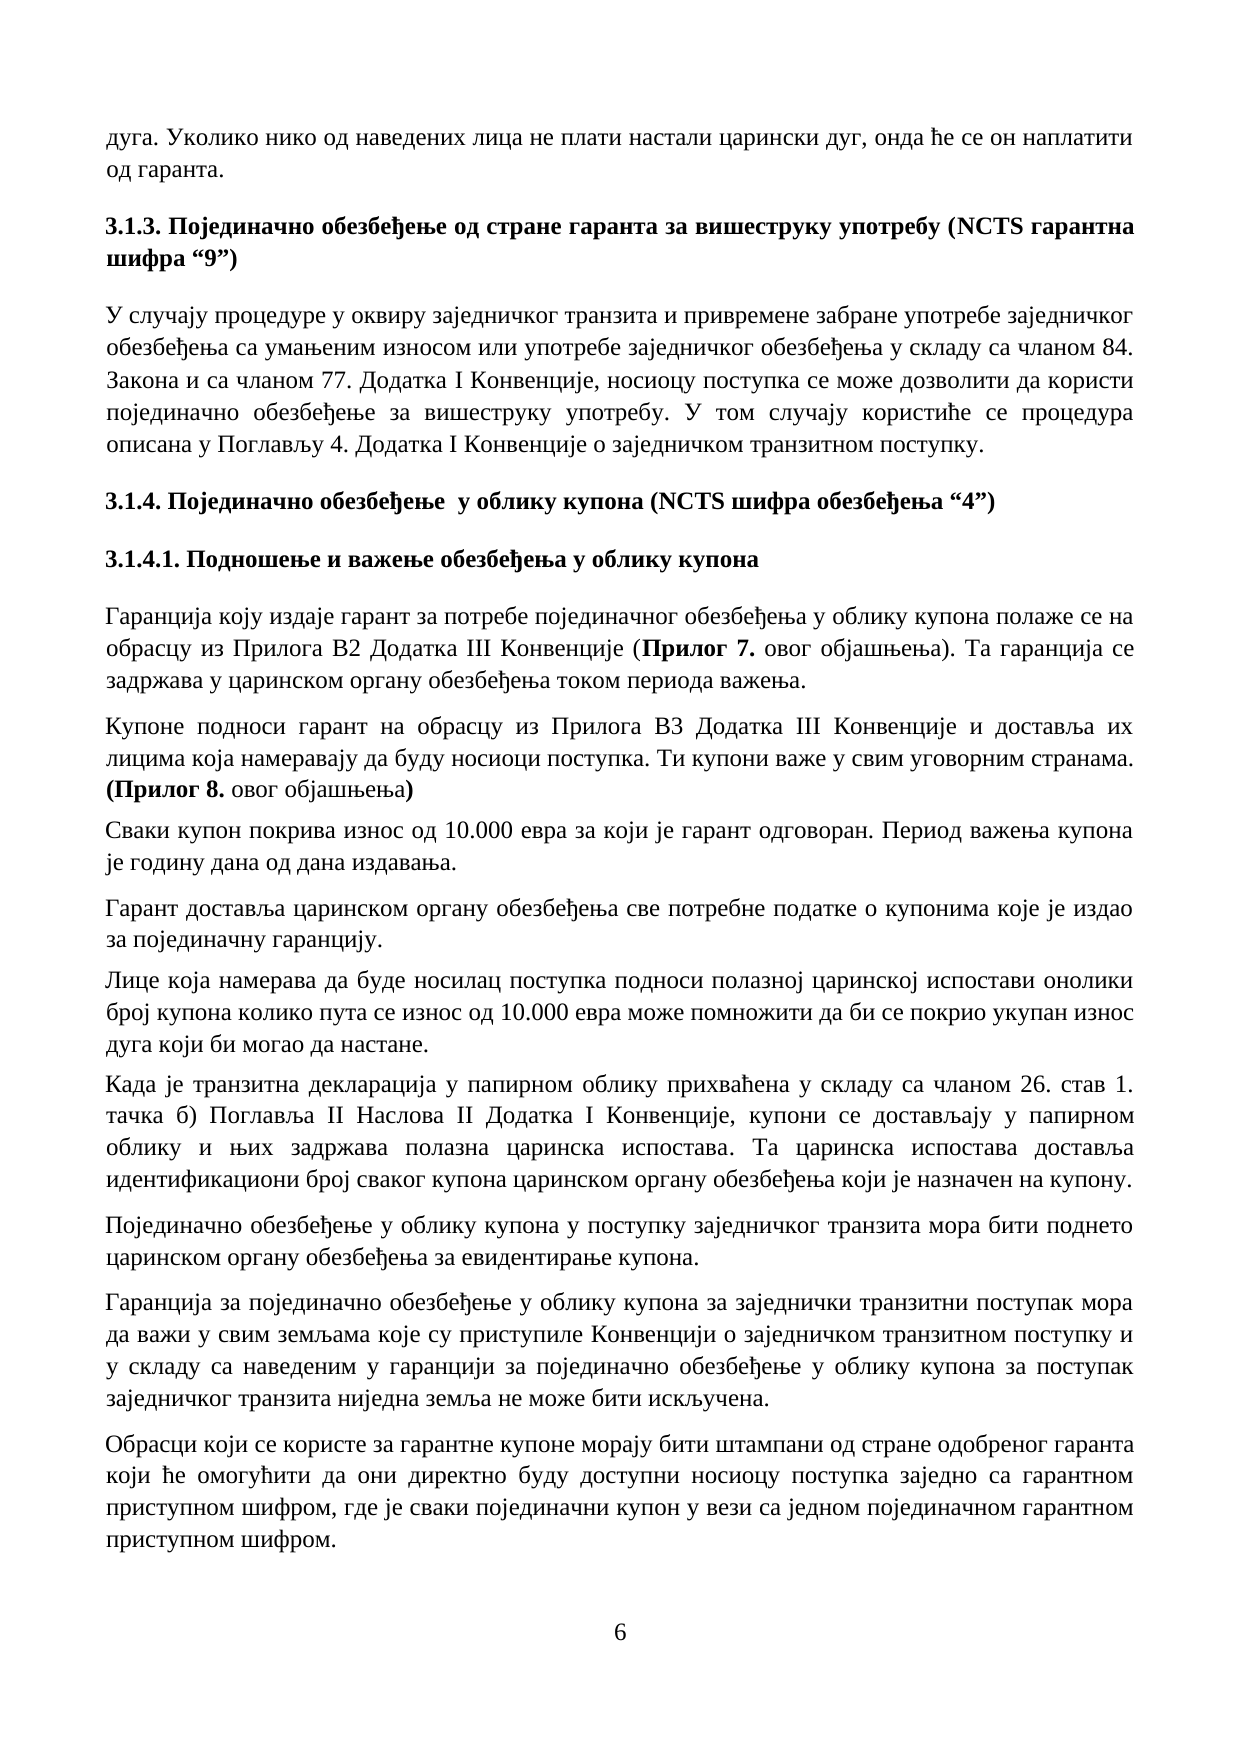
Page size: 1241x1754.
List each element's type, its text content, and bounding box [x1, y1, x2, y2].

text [105, 122, 1134, 182]
subtitle 3.1.3. Појединачно обезбеђење од стране гаранта за вишеструку употребу (NCTS гарантна шифра “9”) [105, 211, 1134, 272]
subtitle 3.1.4.1. Подношење и важење обезбеђења у облику купона [105, 544, 1134, 573]
text Сваки купон покрива износ од 10.000 евра за који је гарант одговоран. Период важења купона је годину дана од дана издавања. [105, 815, 1135, 876]
subtitle 3.1.4. Појединачно обезбеђење у облику купона (NCTS шифра обезбеђењa “4”) [105, 486, 1136, 515]
text У случају процедуре у оквиру заједничког транзита и привремене забране употребе заједничког обезбеђења са умањеним износом или употребе заједничког обезбеђења у складу са чланом 84. Закона и са чланом 77. Додатка I Конвенције, носиоцу поступка се може дозволити да користи појединачно обезбеђење за вишеструку употребу. У том случају користиће се процедура описана у Поглављу 4. Додатка I Конвенције о заједничком транзитном поступку. [105, 300, 1134, 458]
text Гаранција за појединачно обезбеђење у облику купона за заједнички транзитни поступак мора да важи у свим земљама које су приступиле Конвенцији о заједничком транзитном поступку и у складу са наведеним у гаранцији за појединачно обезбеђење у облику купона за поступак заједничког транзита ниједна земља не може бити искључена. [105, 1287, 1135, 1412]
text Лице која намерава да буде носилац поступка подноси полазној царинској испостави онолики број купона колико пута се износ од 10.000 евра може помножити да би се покрио укупан износ дуга који би могао да настане. [105, 965, 1135, 1058]
text Обрасци који се користе за гарантне купоне морају бити штампани од стране одобреног гаранта који ће омогућити да они директно буду доступни носиоцу поступка заједно са гарантном приступном шифром, где је сваки појединачни купон у вези са једном појединачном гарантном приступном шифром. [105, 1429, 1135, 1553]
text Купоне подноси гарант на обрасцу из Прилога В3 Додатка III Конвенције и доставља их лицима која намеравају да буду носиоци поступка. Ти купони важе у свим уговорним странама. (Прилог 8. овог oбјашњења) [105, 711, 1135, 803]
text Када је транзитна декларација у папирном облику прихваћена у складу са чланом 26. став 1. тачка б) Поглавља II Наслова II Додатка I Конвенције, купони се достављају у папирном облику и њих задржава полазна царинска испостава. Та царинска испостава доставља идентификациони број сваког купона царинском органу обезбеђења који је назначен на купону. [105, 1069, 1135, 1193]
text Гарант доставља царинском органу обезбеђења све потребне податке о купонима које је издао за појединачну гаранцију. [105, 893, 1135, 953]
text Појединачно обезбеђење у облику купона у поступку заједничког транзита мора бити поднето царинском органу обезбеђења за евидентирање купона. [105, 1210, 1135, 1271]
text Гаранција коју издаје гарант за потребе појединачног обезбеђења у облику купона полаже се на обрасцу из Прилога В2 Додатка III Конвенције (Прилог 7. овог oбјашњења). Та гаранција се задржава у царинском органу обезбеђења током периода важења. [105, 601, 1135, 694]
